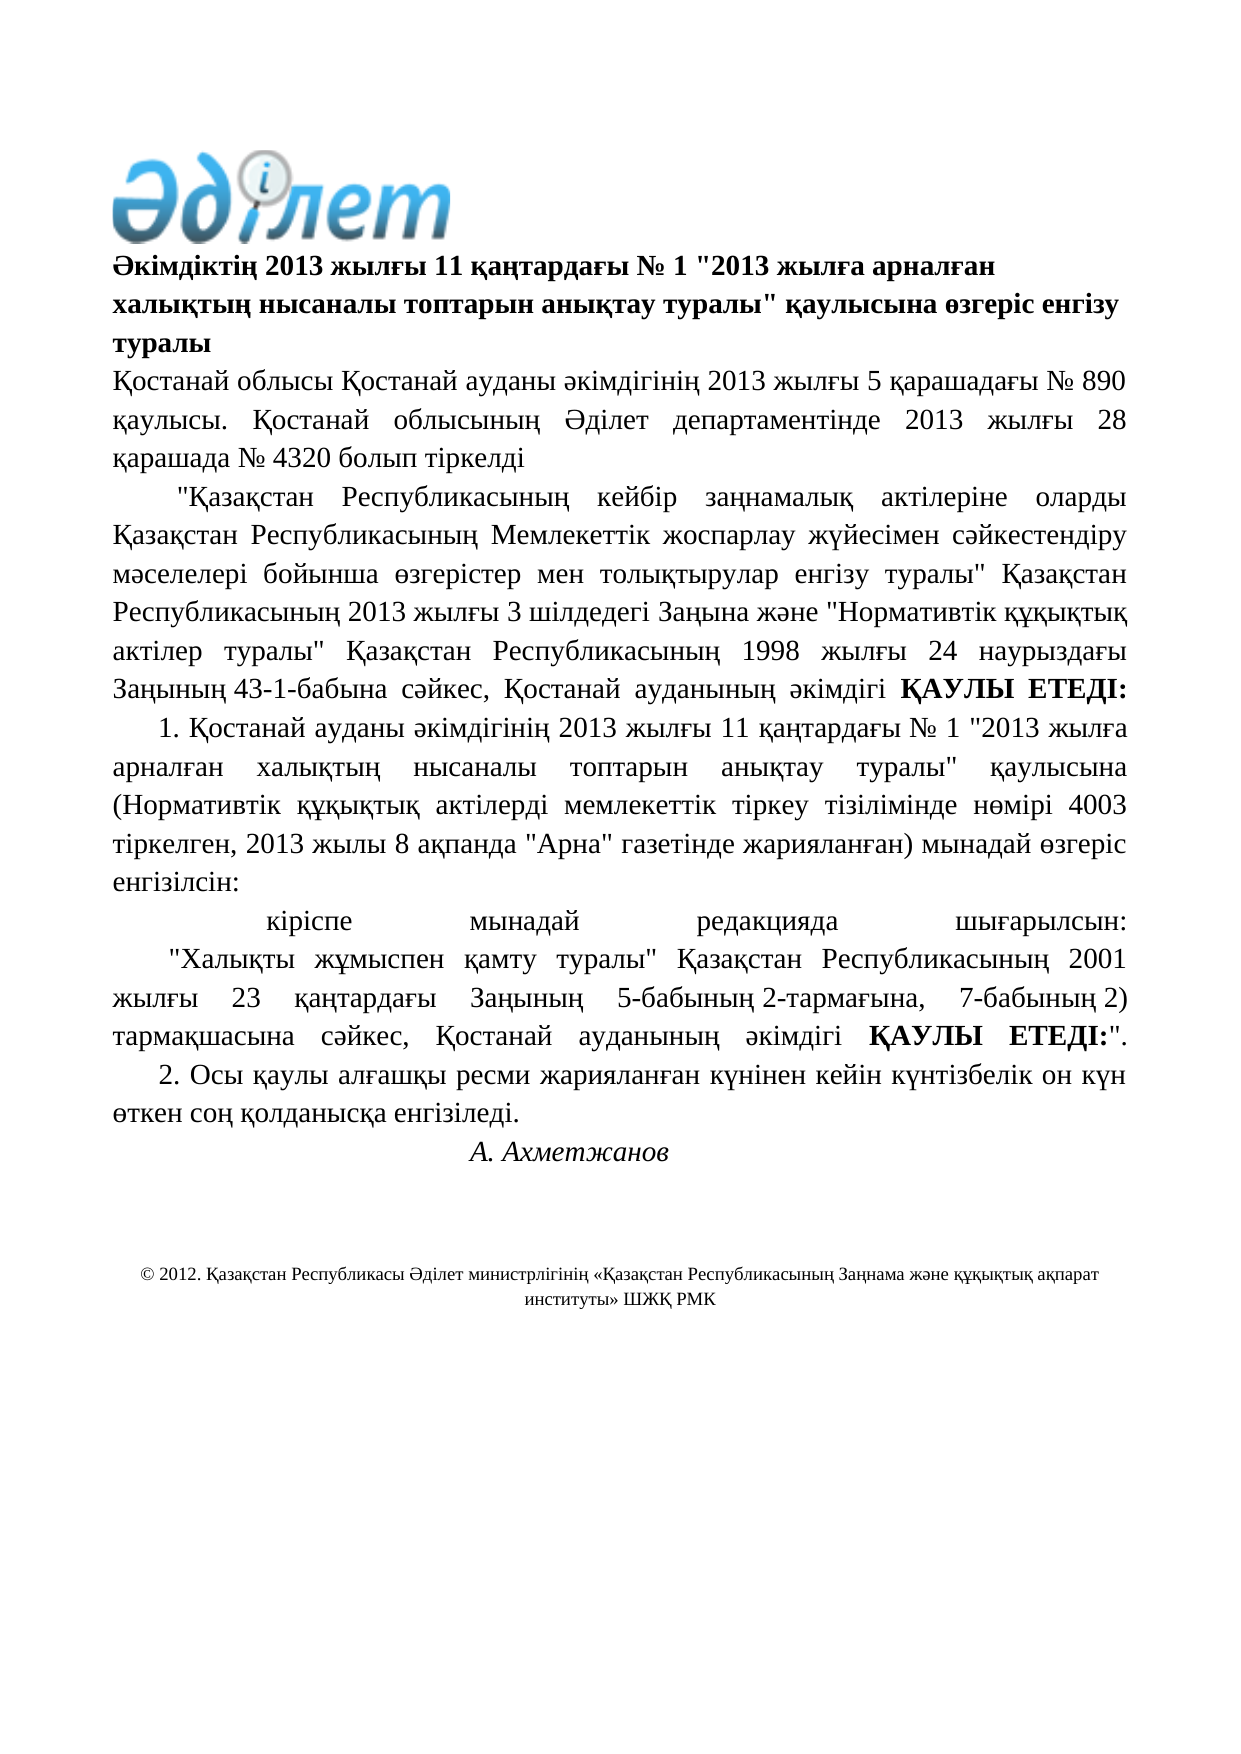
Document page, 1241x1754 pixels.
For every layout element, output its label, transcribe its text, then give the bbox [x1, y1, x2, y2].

text Әкімдіктің 2013 жылғы 11 қаңтардағы № 1 "2013 жылға арналған халықтың нысаналы топтарын анықтау туралы" қаулысына өзгеріс енгізу туралы [112, 248, 1128, 358]
text © 2012. Қазақстан Республикасы Әділет министрлігінің «Қазақстан Республикасының Заңнама және құқықтық ақпарат институты» ШЖҚ РМК [112, 1263, 1128, 1309]
text Қостанай облысы Қостанай ауданы әкімдігінің 2013 жылғы 5 қарашадағы № 890 қаулысы. Қостанай облысының Әділет департаментінде 2013 жылғы 28 қарашада № 4320 болып тіркелді [112, 363, 1128, 474]
text "Қазақстан Республикасының кейбір заңнамалық актілеріне оларды Қазақстан Республикасының Мемлекеттік жоспарлау жүйесімен сәйкестендіру мәселелері бойынша өзгерістер мен толықтырулар енгізу туралы" Қазақстан Республикасының 2013 жылғы 3 шілдедегі Заңына және "Нормативтік құқықтық актілер туралы" Қазақстан Республикасының 1998 жылғы 24 наурыздағы Заңының 43-1-бабына сәйкес, Қостанай ауданының әкімдігі ҚАУЛЫ ЕТЕДІ: 1. Қостанай ауданы әкiмдiгiнiң 2013 жылғы 11 қаңтардағы № 1 "2013 жылға арналған халықтың нысаналы топтарын анықтау туралы" қаулысына (Нормативтік құқықтық актілерді мемлекеттік тіркеу тізілімінде нөмірі 4003 тіркелген, 2013 жылы 8 ақпанда "Арна" газетінде жарияланған) мынадай өзгеріс енгізілсін: кіріспе мынадай редакцияда шығарылсын: "Халықты жұмыспен қамту туралы" Қазақстан Республикасының 2001 жылғы 23 қаңтардағы Заңының 5-бабының 2-тармағына, 7-бабының 2) тармақшасына сәйкес, Қостанай ауданының әкімдігі ҚАУЛЫ ЕТЕДІ:". 2. Осы қаулы алғашқы ресми жарияланған күнінен кейiн күнтiзбелiк он күн өткен соң қолданысқа енгiзiледi. [112, 479, 1128, 1129]
text А. Ахметжанов [112, 1134, 1128, 1168]
picture [112, 150, 451, 244]
